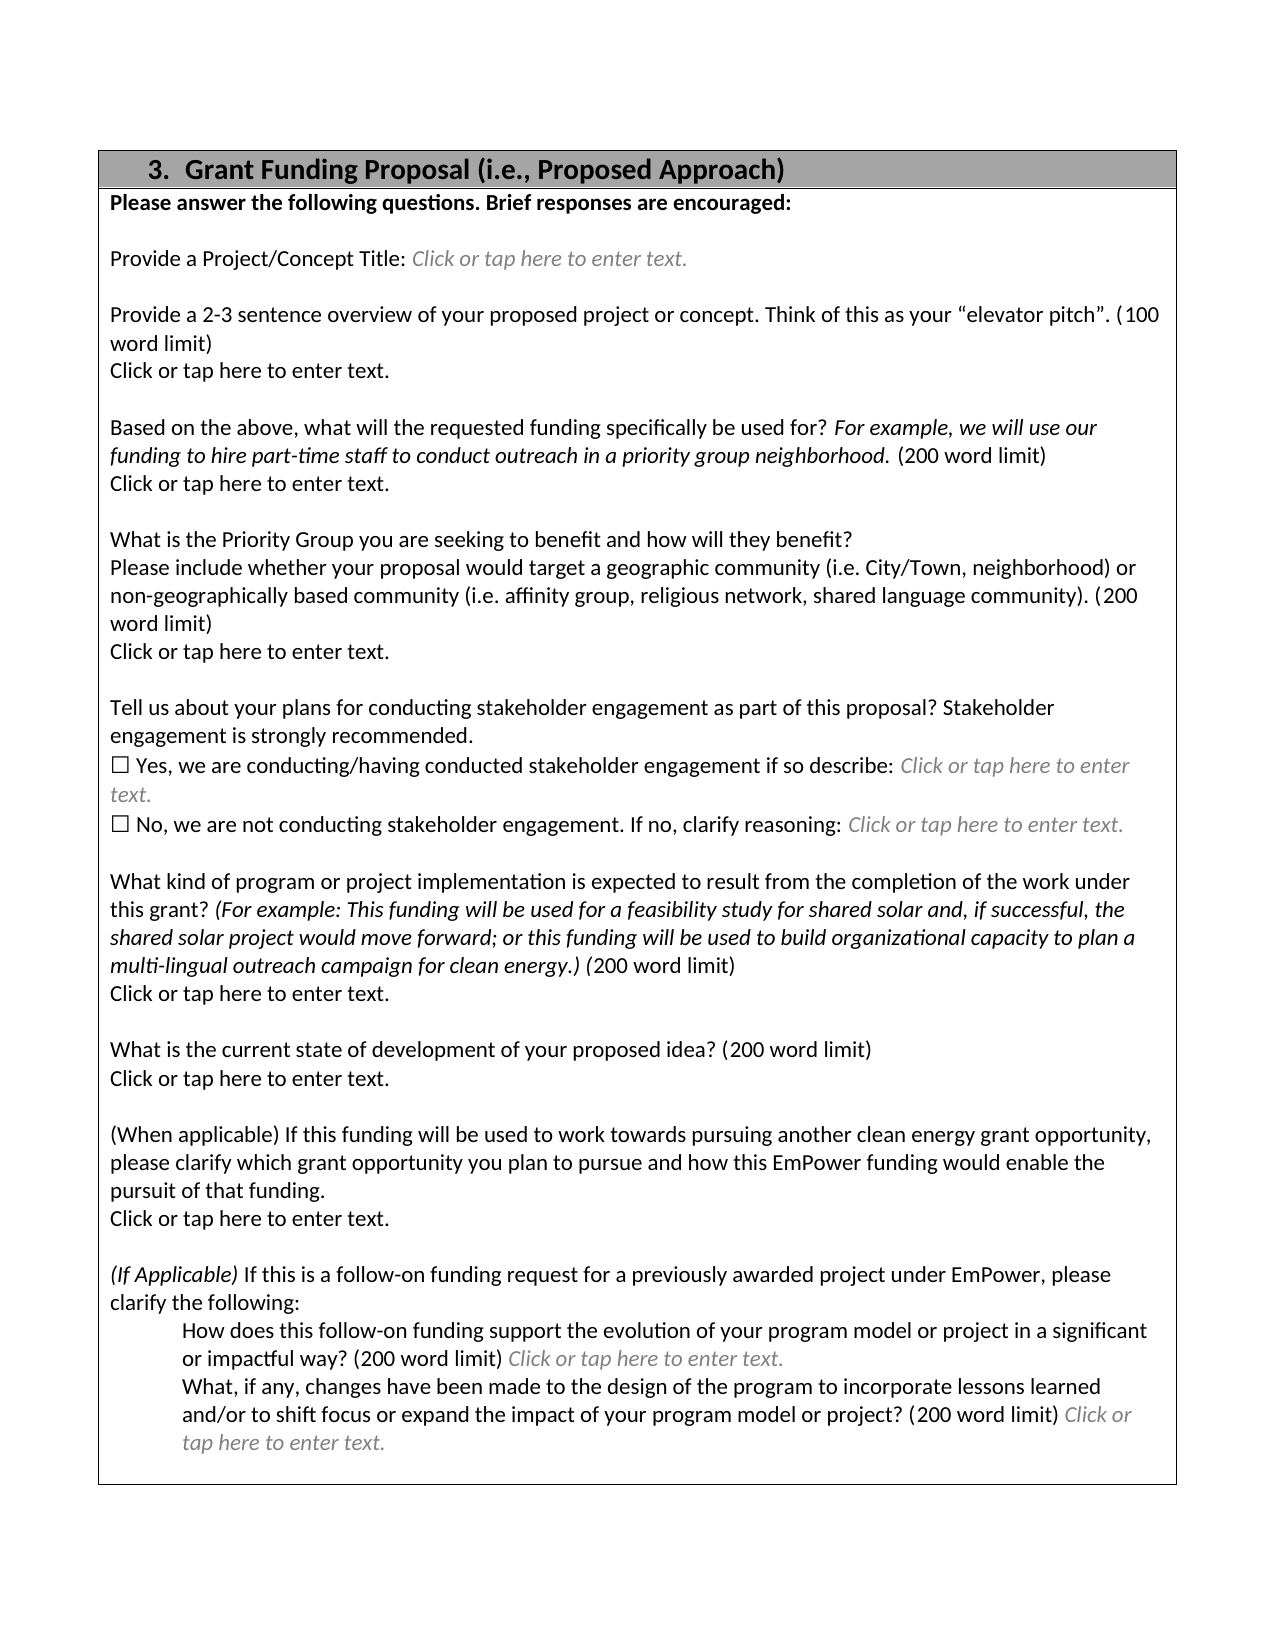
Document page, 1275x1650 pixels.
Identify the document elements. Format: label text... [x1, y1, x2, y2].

table_cell Please answer the following questions. Brief responses are encouraged: Provide a Project/Concept Title: Provide a 2-3 sentence overview of your proposed project or concept. Think of this as your “elevator pitch”. (100 word limit) Based on the above, what will the requested funding specifically be used for? For example, we will use our funding to hire part-time staff to conduct outreach in a priority group neighborhood. (200 word limit) What is the Priority Group you are seeking to benefit and how will they benefit? Please include whether your proposal would target a geographic community (i.e. City/Town, neighborhood) or non-geographically based community (i.e. affinity group, religious network, shared language community). (200 word limit) Tell us about your plans for conducting stakeholder engagement as part of this proposal? Stakeholder engagement is strongly recommended. Yes, we are conducting/having conducted stakeholder engagement if so describe: No, we are not conducting stakeholder engagement. If no, clarify reasoning: What kind of program or project implementation is expected to result from the completion of the work under this grant? (For example: This funding will be used for a feasibility study for shared solar and, if successful, the shared solar project would move forward; or this funding will be used to build organizational capacity to plan a multi-lingual outreach campaign for clean energy.) (200 word limit) What is the current state of development of your proposed idea? (200 word limit) (When applicable) If this funding will be used to work towards pursuing another clean energy grant opportunity, please clarify which grant opportunity you plan to pursue and how this EmPower funding would enable the pursuit of that funding. (If Applicable) If this is a follow-on funding request for a previously awarded project under EmPower, please clarify the following: How does this follow-on funding support the evolution of your program model or project in a significant or impactful way? (200 word limit) What, if any, changes have been made to the design of the program to incorporate lessons learned and/or to shift focus or expand the impact of your program model or project? (200 word limit) [99, 189, 1176, 1484]
table_header Grant Funding Proposal (i.e., Proposed Approach) [99, 151, 1176, 187]
